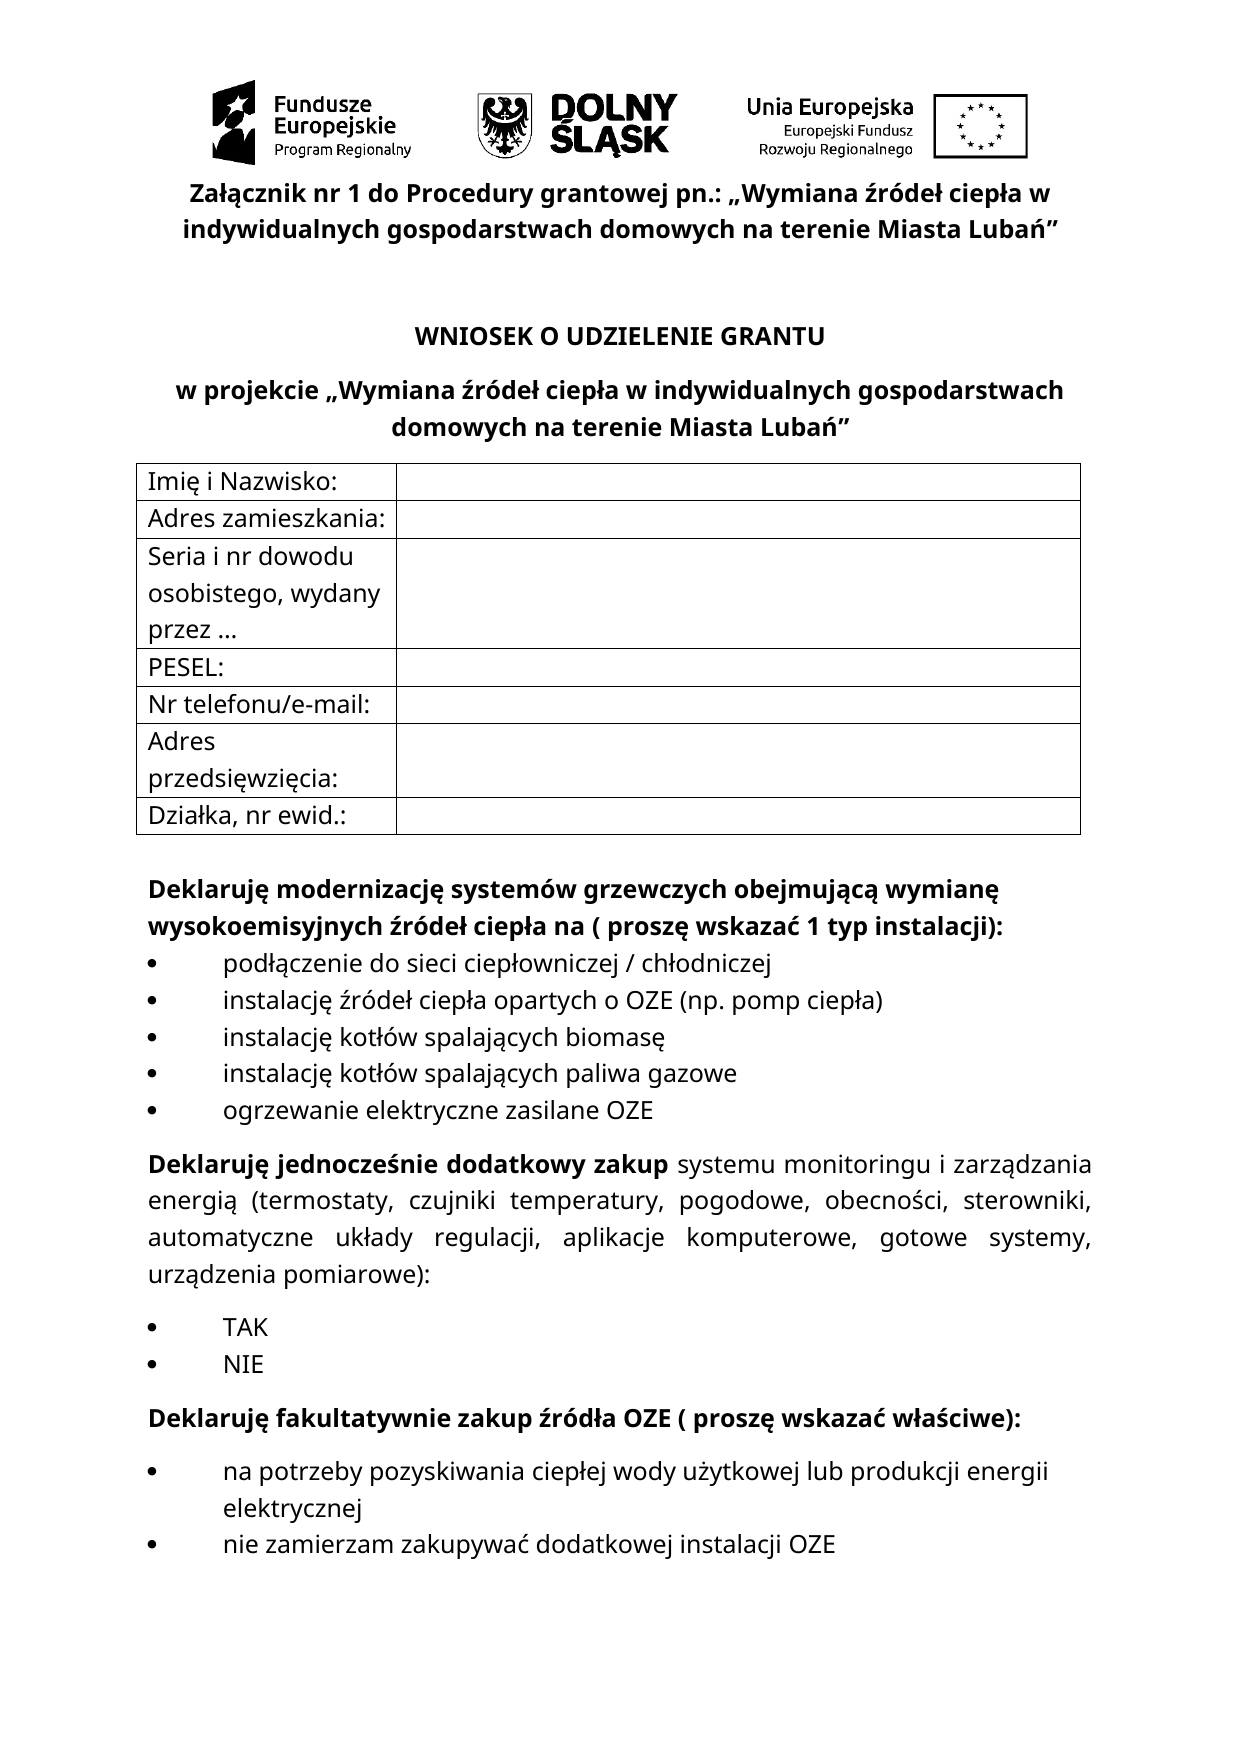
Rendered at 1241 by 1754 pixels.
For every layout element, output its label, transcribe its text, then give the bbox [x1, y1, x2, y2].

picture [212, 73, 1028, 176]
list ogrzewanie elektryczne zasilane OZE [148, 1093, 1093, 1127]
list na potrzeby pozyskiwania ciepłej wody użytkowej lub produkcji energii elektrycznej [148, 1454, 1093, 1524]
table_cell Działka, nr ewid.: [137, 798, 396, 834]
text w projekcie „Wymiana źródeł ciepła w indywidualnych gospodarstwach domowych na terenie Miasta Lubań” [148, 372, 1093, 443]
table_cell Adres zamieszkania: [137, 501, 396, 537]
list instalację kotłów spalających paliwa gazowe [148, 1056, 1093, 1090]
list podłączenie do sieci ciepłowniczej / chłodniczej [148, 946, 1093, 980]
text WNIOSEK O UDZIELENIE GRANTU [148, 319, 1093, 353]
table_cell Seria i nr dowodu osobistego, wydany przez … [137, 539, 396, 648]
table_header [397, 464, 1080, 500]
table_cell Adres przedsięwzięcia: [137, 724, 396, 797]
table_cell [397, 687, 1080, 723]
table_cell [397, 501, 1080, 537]
text Załącznik nr 1 do Procedury grantowej pn.: „Wymiana źródeł ciepła w indywidualnych gospodarstwach domowych na terenie Miasta Lubań” [148, 175, 1093, 246]
list Deklaruję modernizację systemów grzewczych obejmującą wymianę wysokoemisyjnych źródeł ciepła na ( proszę wskazać 1 typ instalacji): [148, 872, 1093, 943]
list nie zamierzam zakupywać dodatkowej instalacji OZE [148, 1527, 1093, 1561]
list NIE [148, 1347, 1093, 1381]
table_cell PESEL: [137, 649, 396, 686]
table_cell [397, 798, 1080, 834]
table_header Imię i Nazwisko: [137, 464, 396, 500]
table_cell [397, 539, 1080, 648]
table_cell [397, 649, 1080, 686]
table_cell [397, 724, 1080, 797]
text Deklaruję jednocześnie dodatkowy zakup systemu monitoringu i zarządzania energią (termostaty, czujniki temperatury, pogodowe, obecności, sterowniki, automatyczne układy regulacji, aplikacje komputerowe, gotowe systemy, urządzenia pomiarowe): [148, 1146, 1093, 1291]
text Deklaruję fakultatywnie zakup źródła OZE ( proszę wskazać właściwe): [148, 1400, 1093, 1434]
list instalację źródeł ciepła opartych o OZE (np. pomp ciepła) [148, 982, 1093, 1017]
list TAK [148, 1310, 1093, 1344]
table_cell Nr telefonu/e-mail: [137, 687, 396, 723]
list instalację kotłów spalających biomasę [148, 1019, 1093, 1053]
